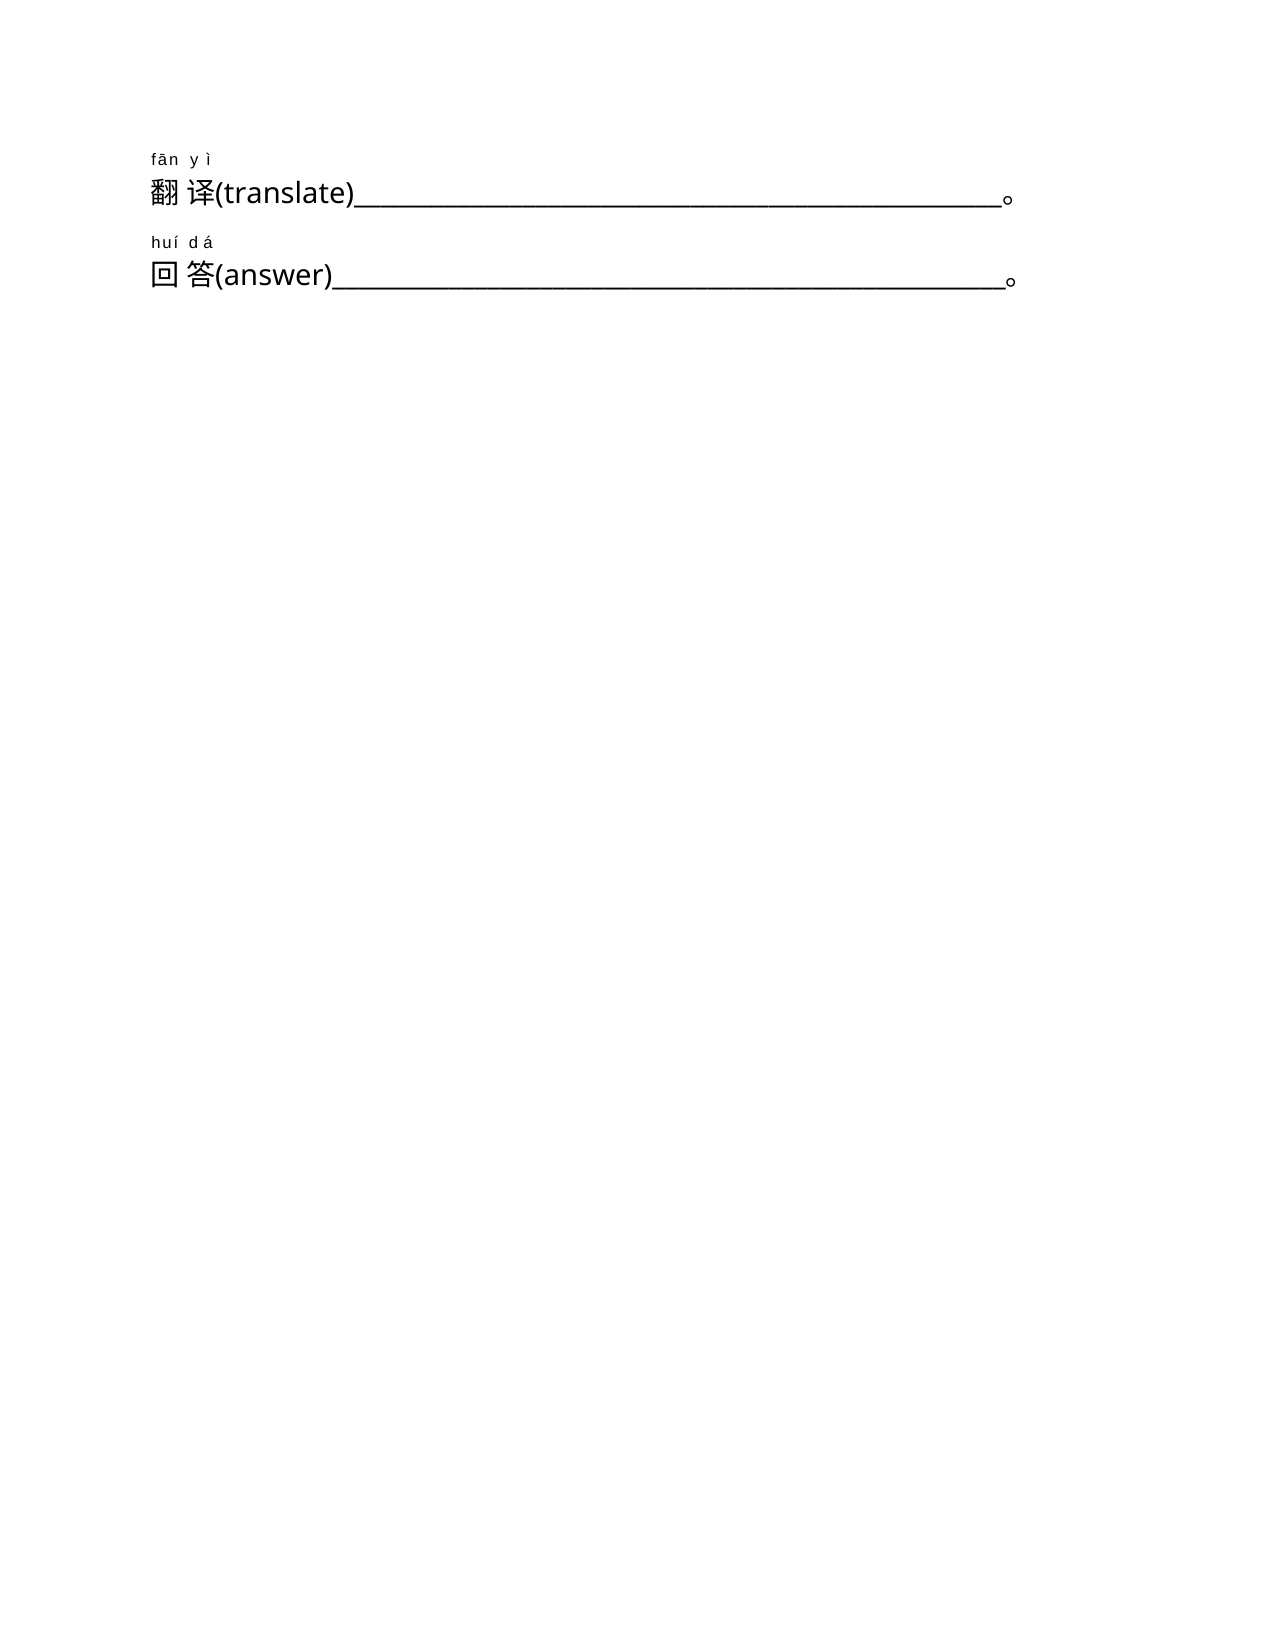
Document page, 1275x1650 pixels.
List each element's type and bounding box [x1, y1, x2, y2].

text [150, 232, 1125, 294]
text [150, 150, 1125, 212]
